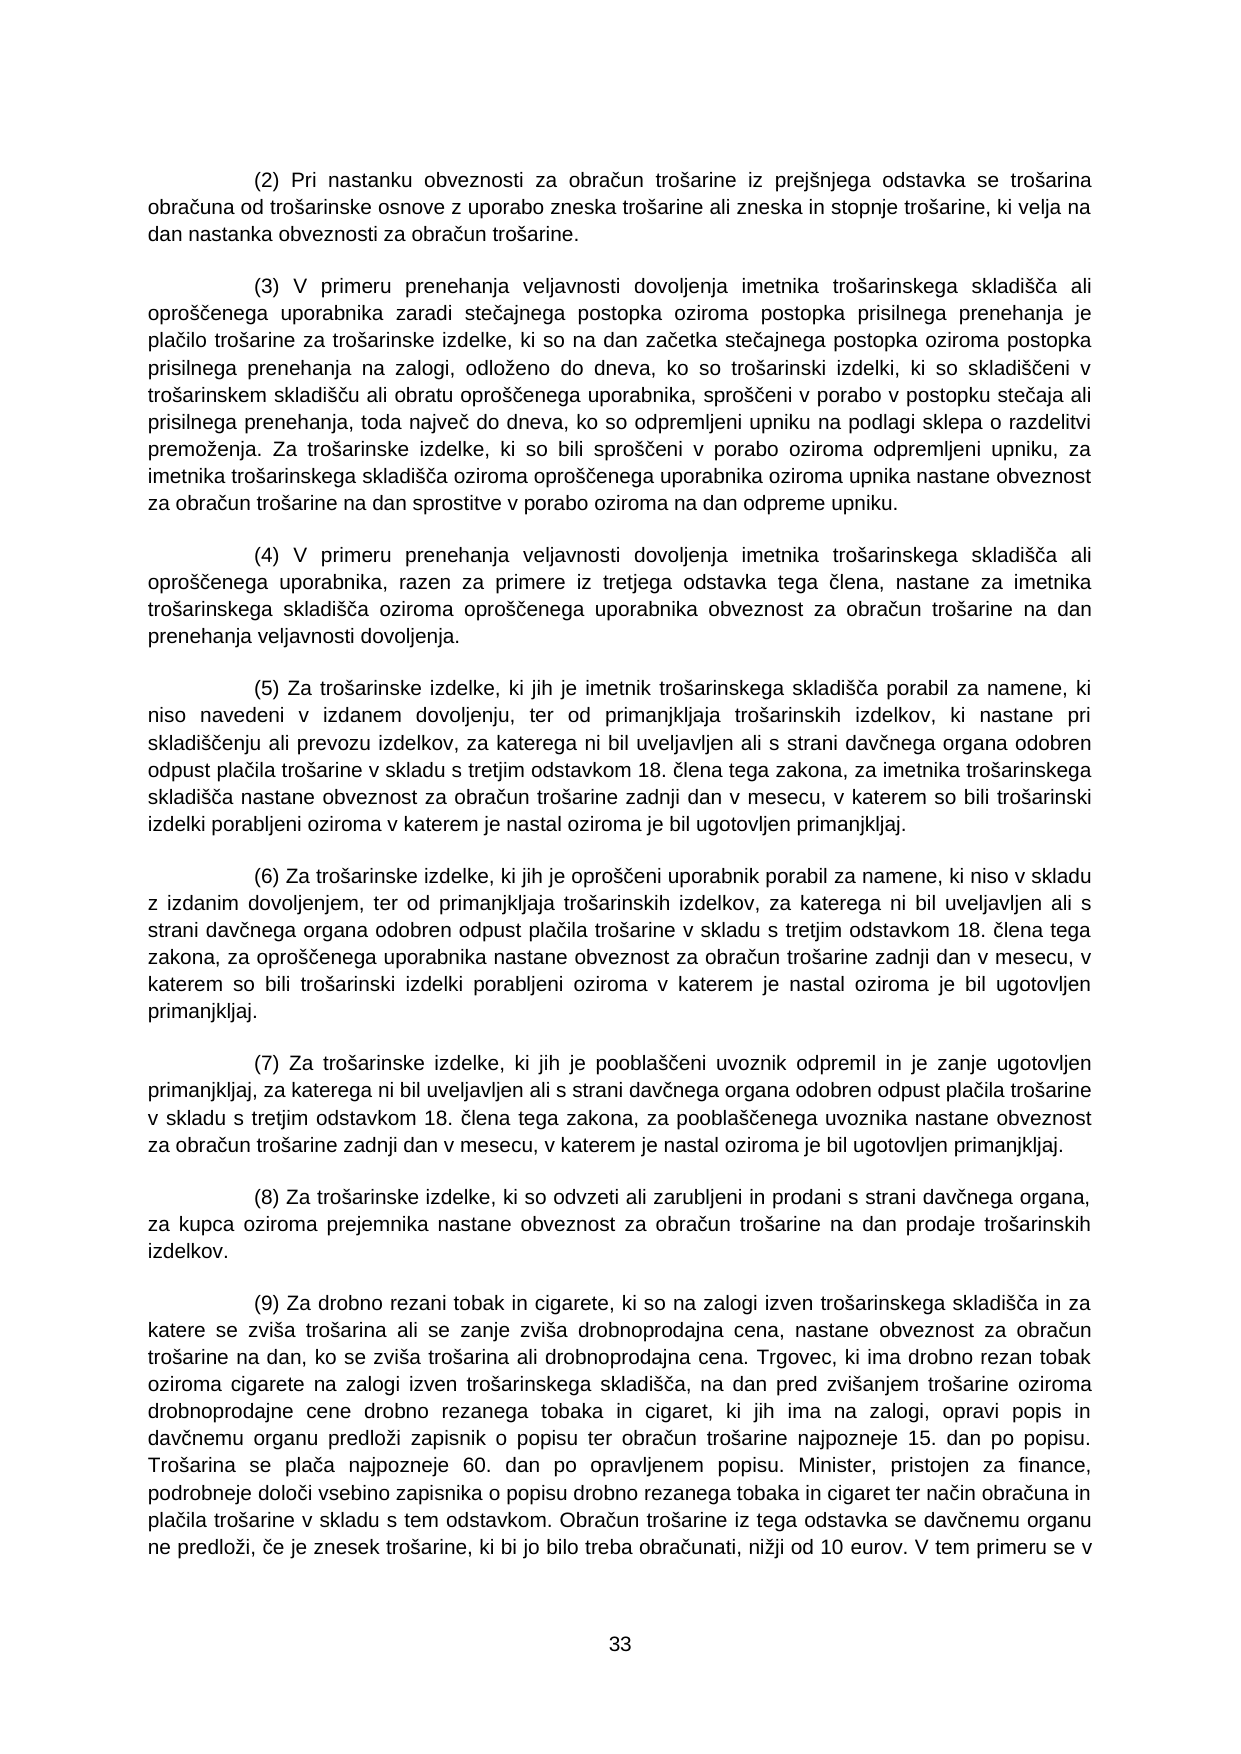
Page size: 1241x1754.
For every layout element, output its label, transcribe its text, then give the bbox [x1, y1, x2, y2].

text (4) V primeru prenehanja veljavnosti dovoljenja imetnika trošarinskega skladišča ali oproščenega uporabnika, razen za primere iz tretjega odstavka tega člena, nastane za imetnika trošarinskega skladišča oziroma oproščenega uporabnika obveznost za obračun trošarine na dan prenehanja veljavnosti dovoljenja. [148, 540, 1093, 648]
text (3) V primeru prenehanja veljavnosti dovoljenja imetnika trošarinskega skladišča ali oproščenega uporabnika zaradi stečajnega postopka oziroma postopka prisilnega prenehanja je plačilo trošarine za trošarinske izdelke, ki so na dan začetka stečajnega postopka oziroma postopka prisilnega prenehanja na zalogi, odloženo do dneva, ko so trošarinski izdelki, ki so skladiščeni v trošarinskem skladišču ali obratu oproščenega uporabnika, sproščeni v porabo v postopku stečaja ali prisilnega prenehanja, toda največ do dneva, ko so odpremljeni upniku na podlagi sklepa o razdelitvi premoženja. Za trošarinske izdelke, ki so bili sproščeni v porabo oziroma odpremljeni upniku, za imetnika trošarinskega skladišča oziroma oproščenega uporabnika oziroma upnika nastane obveznost za obračun trošarine na dan sprostitve v porabo oziroma na dan odpreme upniku. [148, 271, 1093, 515]
text (5) Za trošarinske izdelke, ki jih je imetnik trošarinskega skladišča porabil za namene, ki niso navedeni v izdanem dovoljenju, ter od primanjkljaja trošarinskih izdelkov, ki nastane pri skladiščenju ali prevozu izdelkov, za katerega ni bil uveljavljen ali s strani davčnega organa odobren odpust plačila trošarine v skladu s tretjim odstavkom 18. člena tega zakona, za imetnika trošarinskega skladišča nastane obveznost za obračun trošarine zadnji dan v mesecu, v katerem so bili trošarinski izdelki porabljeni oziroma v katerem je nastal oziroma je bil ugotovljen primanjkljaj. [148, 673, 1093, 836]
text (7) Za trošarinske izdelke, ki jih je pooblaščeni uvoznik odpremil in je zanje ugotovljen primanjkljaj, za katerega ni bil uveljavljen ali s strani davčnega organa odobren odpust plačila trošarine v skladu s tretjim odstavkom 18. člena tega zakona, za pooblaščenega uvoznika nastane obveznost za obračun trošarine zadnji dan v mesecu, v katerem je nastal oziroma je bil ugotovljen primanjkljaj. [148, 1048, 1093, 1156]
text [148, 1288, 1093, 1558]
text (8) Za trošarinske izdelke, ki so odvzeti ali zarubljeni in prodani s strani davčnega organa, za kupca oziroma prejemnika nastane obveznost za obračun trošarine na dan prodaje trošarinskih izdelkov. [148, 1181, 1093, 1263]
text (6) Za trošarinske izdelke, ki jih je oproščeni uporabnik porabil za namene, ki niso v skladu z izdanim dovoljenjem, ter od primanjkljaja trošarinskih izdelkov, za katerega ni bil uveljavljen ali s strani davčnega organa odobren odpust plačila trošarine v skladu s tretjim odstavkom 18. člena tega zakona, za oproščenega uporabnika nastane obveznost za obračun trošarine zadnji dan v mesecu, v katerem so bili trošarinski izdelki porabljeni oziroma v katerem je nastal oziroma je bil ugotovljen primanjkljaj. [148, 861, 1093, 1023]
text (2) Pri nastanku obveznosti za obračun trošarine iz prejšnjega odstavka se trošarina obračuna od trošarinske osnove z uporabo zneska trošarine ali zneska in stopnje trošarine, ki velja na dan nastanka obveznosti za obračun trošarine. [148, 165, 1093, 246]
